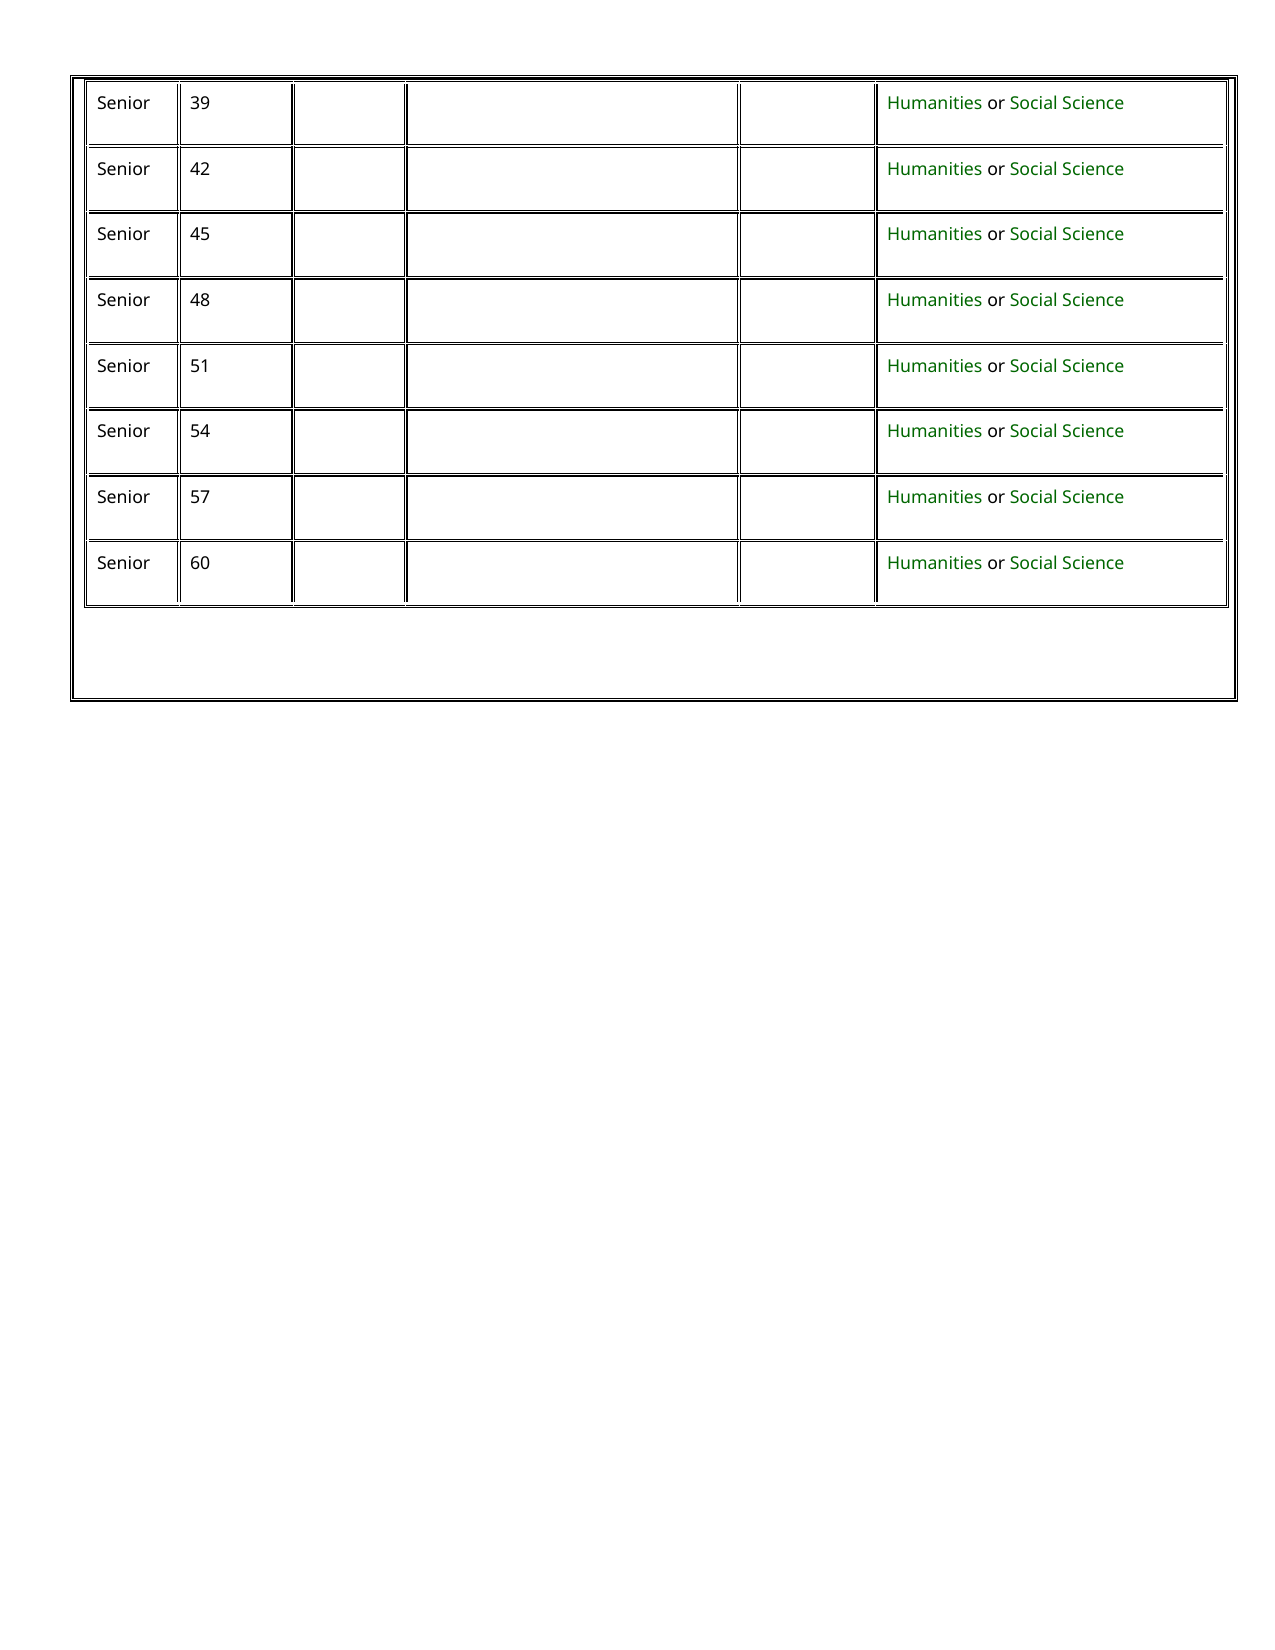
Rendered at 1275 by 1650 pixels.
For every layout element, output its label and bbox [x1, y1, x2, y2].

table_cell [74, 79, 1234, 698]
